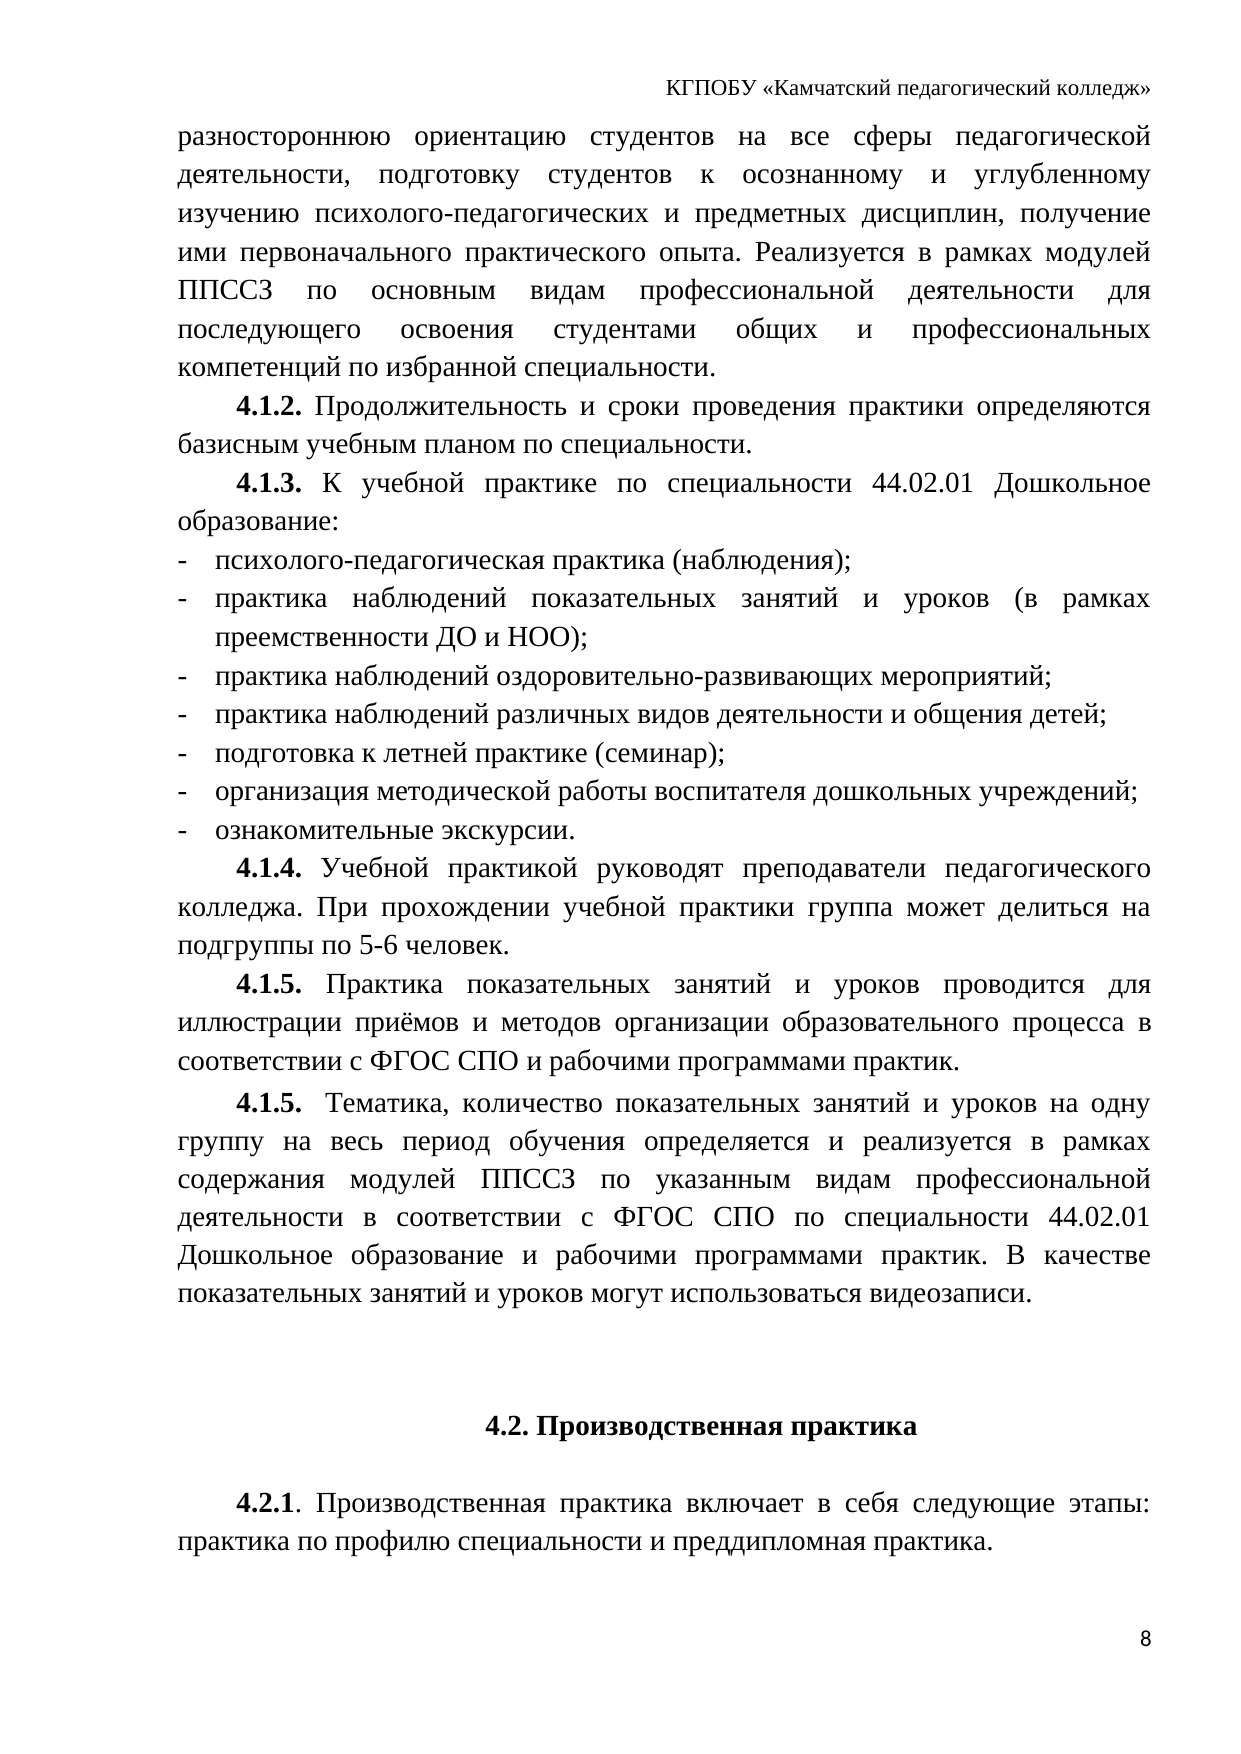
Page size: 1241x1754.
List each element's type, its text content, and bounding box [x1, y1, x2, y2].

list подготовка к летней практике (семинар); [177, 735, 1152, 768]
text 4.2. Производственная практика [251, 1408, 1152, 1441]
list организация методической работы воспитателя дошкольных учреждений; [177, 773, 1152, 807]
text 4.1.2. Продолжительность и сроки проведения практики определяются базисным учебным планом по специальности. [177, 388, 1152, 460]
list психолого-педагогическая практика (наблюдения); [177, 542, 1152, 576]
list практика наблюдений различных видов деятельности и общения детей; [177, 696, 1152, 730]
text 4.1.5. Тематика, количество показательных занятий и уроков на одну группу на весь период обучения определяется и реализуется в рамках содержания модулей ППССЗ по указанным видам профессиональной деятельности в соответствии с ФГОС СПО по специальности 44.02.01 Дошкольное образование и рабочими программами практик. В качестве показательных занятий и уроков могут использоваться видеозаписи. [177, 1082, 1152, 1310]
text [177, 118, 1152, 383]
text 4.1.3. К учебной практике по специальности 44.02.01 Дошкольное образование: [177, 465, 1152, 537]
list ознакомительные экскурсии. [177, 812, 1152, 845]
text 4.1.4. Учебной практикой руководят преподаватели педагогического колледжа. При прохождении учебной практики группа может делиться на подгруппы по 5-6 человек. [177, 850, 1152, 961]
list практика наблюдений показательных занятий и уроков (в рамках преемственности ДО и НОО); [177, 581, 1152, 653]
text 4.2.1. Производственная практика включает в себя следующие этапы: практика по профилю специальности и преддипломная практика. [177, 1485, 1152, 1557]
list практика наблюдений оздоровительно-развивающих мероприятий; [177, 658, 1152, 691]
text 4.1.5. Практика показательных занятий и уроков проводится для иллюстрации приёмов и методов организации образовательного процесса в соответствии с ФГОС СПО и рабочими программами практик. [177, 966, 1152, 1077]
